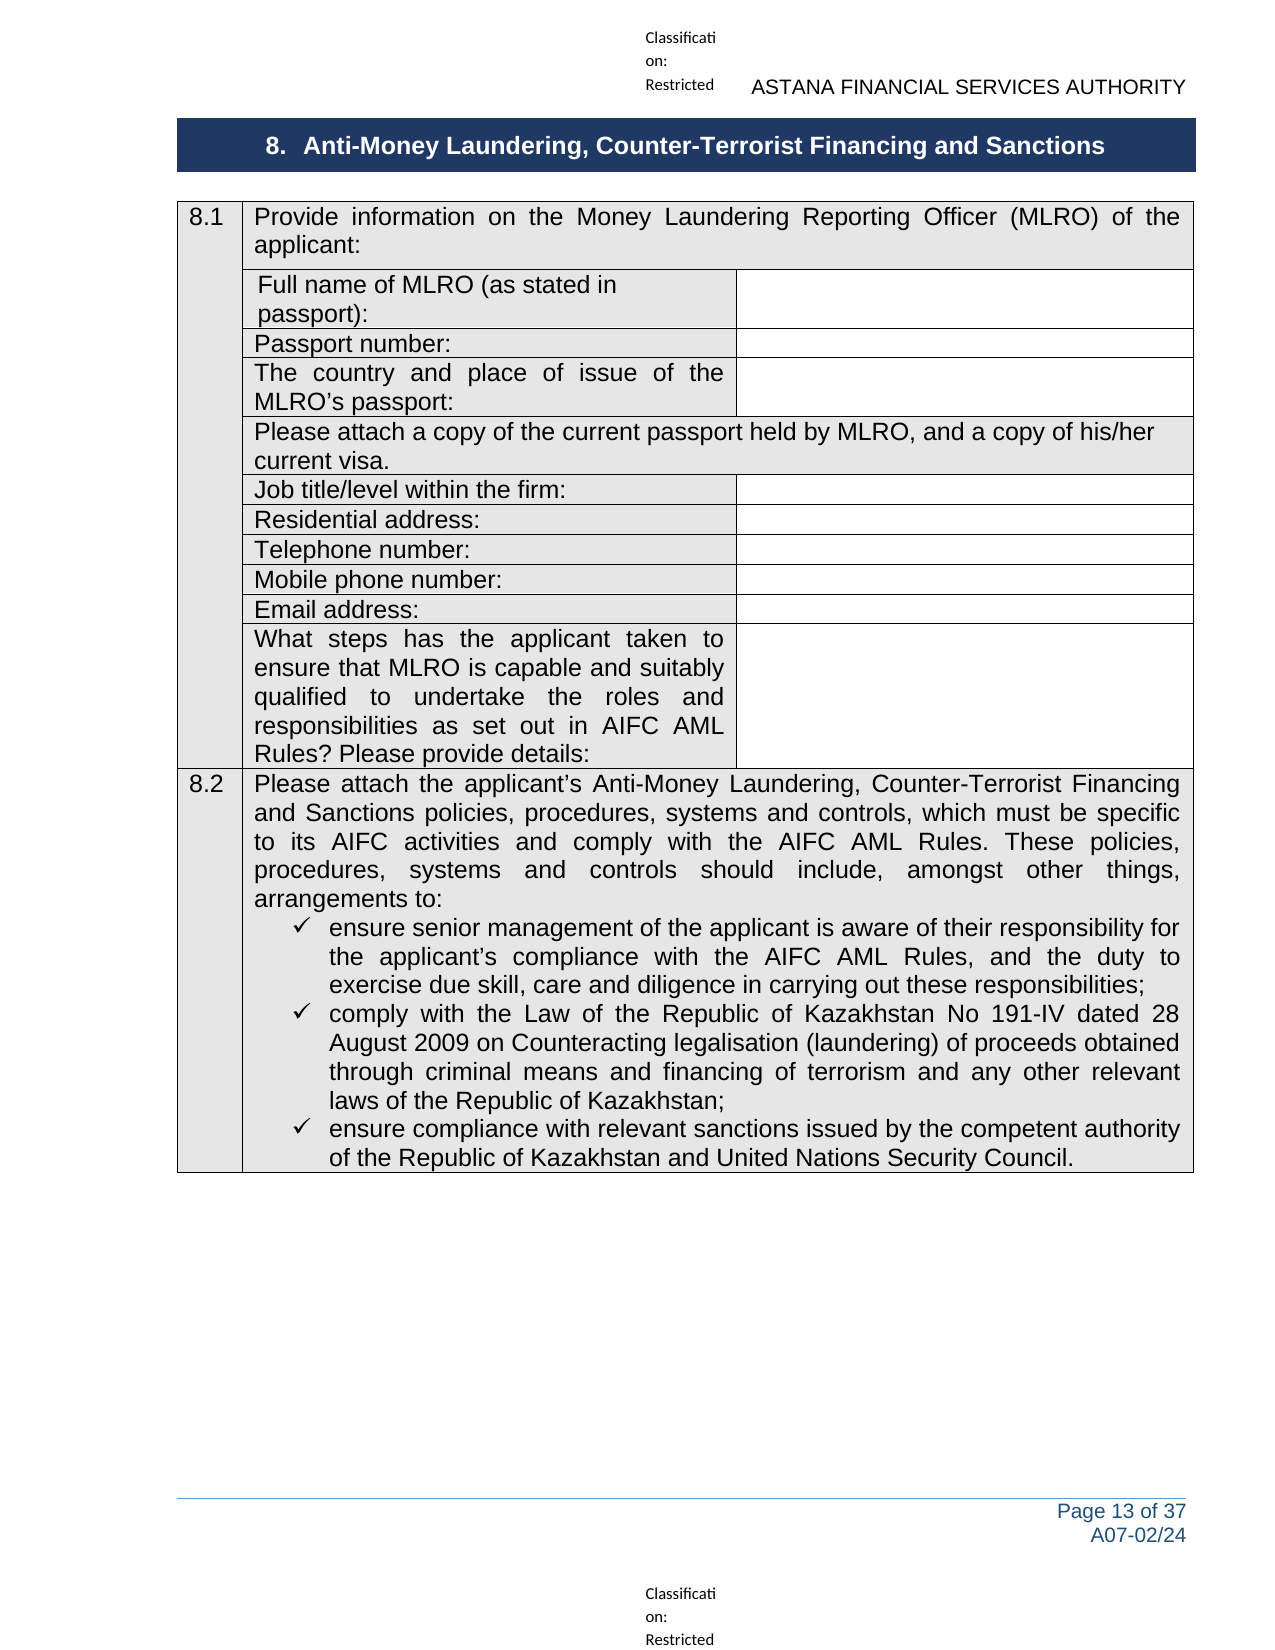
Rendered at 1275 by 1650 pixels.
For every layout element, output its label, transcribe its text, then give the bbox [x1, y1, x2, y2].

table_cell Passport number: [243, 329, 736, 357]
table_cell [737, 505, 1193, 534]
table_header [178, 202, 242, 768]
table_cell [737, 595, 1193, 623]
table_cell [737, 565, 1193, 593]
table_cell Residential address: [243, 505, 736, 534]
table_cell Email address: [243, 595, 736, 623]
table_header Provide information on the Money Laundering Reporting Officer (MLRO) of the applicant: [243, 202, 1193, 269]
table_cell [737, 475, 1193, 504]
table_header Anti-Money Laundering, Counter-Terrorist Financing and Sanctions [177, 118, 1196, 172]
table_cell The country and place of issue of the MLRO’s passport: [243, 358, 736, 416]
table_cell Full name of MLRO (as stated in passport): [243, 270, 736, 327]
table_cell [737, 270, 1193, 327]
table_cell Please attach the applicant’s Anti-Money Laundering, Counter-Terrorist Financing and Sanctions policies, procedures, systems and controls, which must be specific to its AIFC activities and comply with the AIFC AML Rules. These policies, procedures, systems and controls should include, amongst other things, arrangements to: ensure senior management of the applicant is aware of their responsibility for the applicant’s compliance with the AIFC AML Rules, and the duty to exercise due skill, care and diligence in carrying out these responsibilities; comply with the Law of the Republic of Kazakhstan No 191-IV dated 28 August 2009 on Counteracting legalisation (laundering) of proceeds obtained through criminal means and financing of terrorism and any other relevant laws of the Republic of Kazakhstan; ensure compliance with relevant sanctions issued by the competent authority of the Republic of Kazakhstan and United Nations Security Council. [243, 769, 1193, 1172]
table_cell [178, 769, 242, 1172]
table_cell [737, 329, 1193, 357]
table_cell Job title/level within the firm: [243, 475, 736, 504]
table_cell Telephone number: [243, 535, 736, 564]
table_cell [737, 535, 1193, 564]
table_cell Please attach a copy of the current passport held by MLRO, and a copy of his/her current visa. [243, 417, 1193, 474]
table_cell [737, 358, 1193, 416]
table_cell Mobile phone number: [243, 565, 736, 593]
table_cell [737, 624, 1193, 768]
table_cell What steps has the applicant taken to ensure that MLRO is capable and suitably qualified to undertake the roles and responsibilities as set out in AIFC AML Rules? Please provide details: [243, 624, 736, 768]
